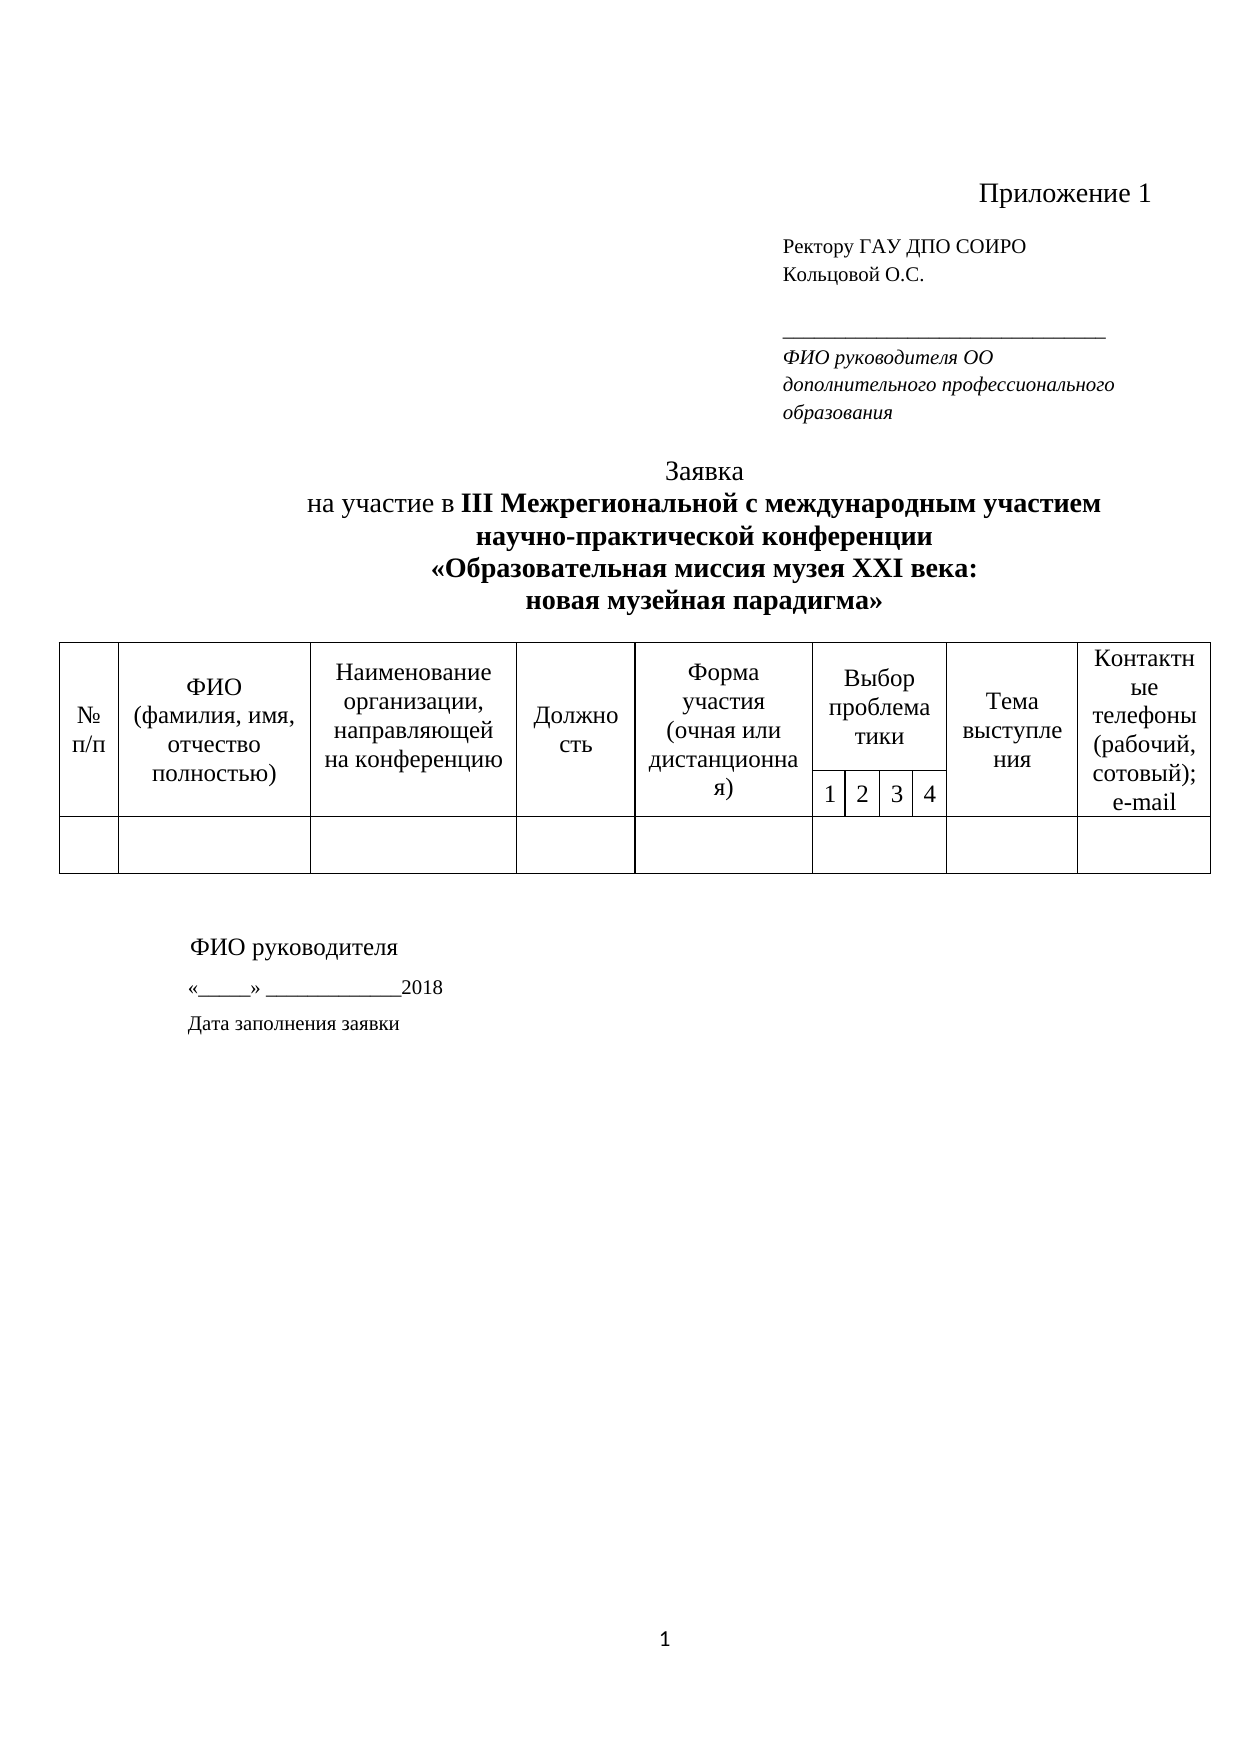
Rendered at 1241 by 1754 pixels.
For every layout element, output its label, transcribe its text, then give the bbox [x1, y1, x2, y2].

table_cell [311, 817, 516, 873]
table_header Контактные телефоны (рабочий, сотовый); e-mail [1078, 643, 1130, 816]
text Заявка [177, 454, 1158, 486]
table_cell 2 [846, 771, 879, 816]
text Приложение 1 [177, 176, 1152, 208]
text на участие в III Межрегиональной с международным участием [177, 486, 1158, 518]
table_header Контактные телефоны (рабочий, сотовый); e-mail [1158, 643, 1210, 816]
table_header Форма участия (очная или дистанционная) [636, 643, 812, 816]
text Ректору ГАУ ДПО СОИРО [177, 234, 1152, 258]
table_cell [813, 817, 946, 873]
table_cell [636, 817, 812, 873]
table_cell 3 [880, 771, 912, 816]
text Кольцовой О.С. [546, 262, 1152, 286]
text ФИО руководителя [177, 932, 1152, 961]
table_cell 4 [913, 771, 946, 816]
table_header Тема выступления [947, 643, 1077, 816]
table_cell [119, 817, 310, 873]
table_cell [947, 817, 1077, 873]
table_cell [1078, 817, 1210, 873]
text «_____» _____________2018 [177, 975, 1152, 999]
table_cell [517, 817, 634, 873]
table_header Наименование организации, направляющей на конференцию [311, 643, 516, 816]
text новая музейная парадигма» [177, 583, 1158, 616]
text научно-практической конференции [177, 518, 1158, 551]
text _______________________________ [546, 317, 1152, 341]
text Дата заполнения заявки [177, 1011, 1152, 1035]
table_cell 1 [813, 771, 844, 816]
table_header Должность [517, 643, 634, 816]
table_header ФИО (фамилия, имя, отчество полностью) [119, 643, 310, 816]
text «Образовательная миссия музея XXI века: [177, 551, 1158, 583]
text ФИО руководителя ОО дополнительного профессионального образования [783, 344, 1152, 424]
table_header Выбор проблематики [813, 643, 946, 770]
table_cell [60, 817, 118, 873]
table_header № п/п [60, 643, 118, 816]
